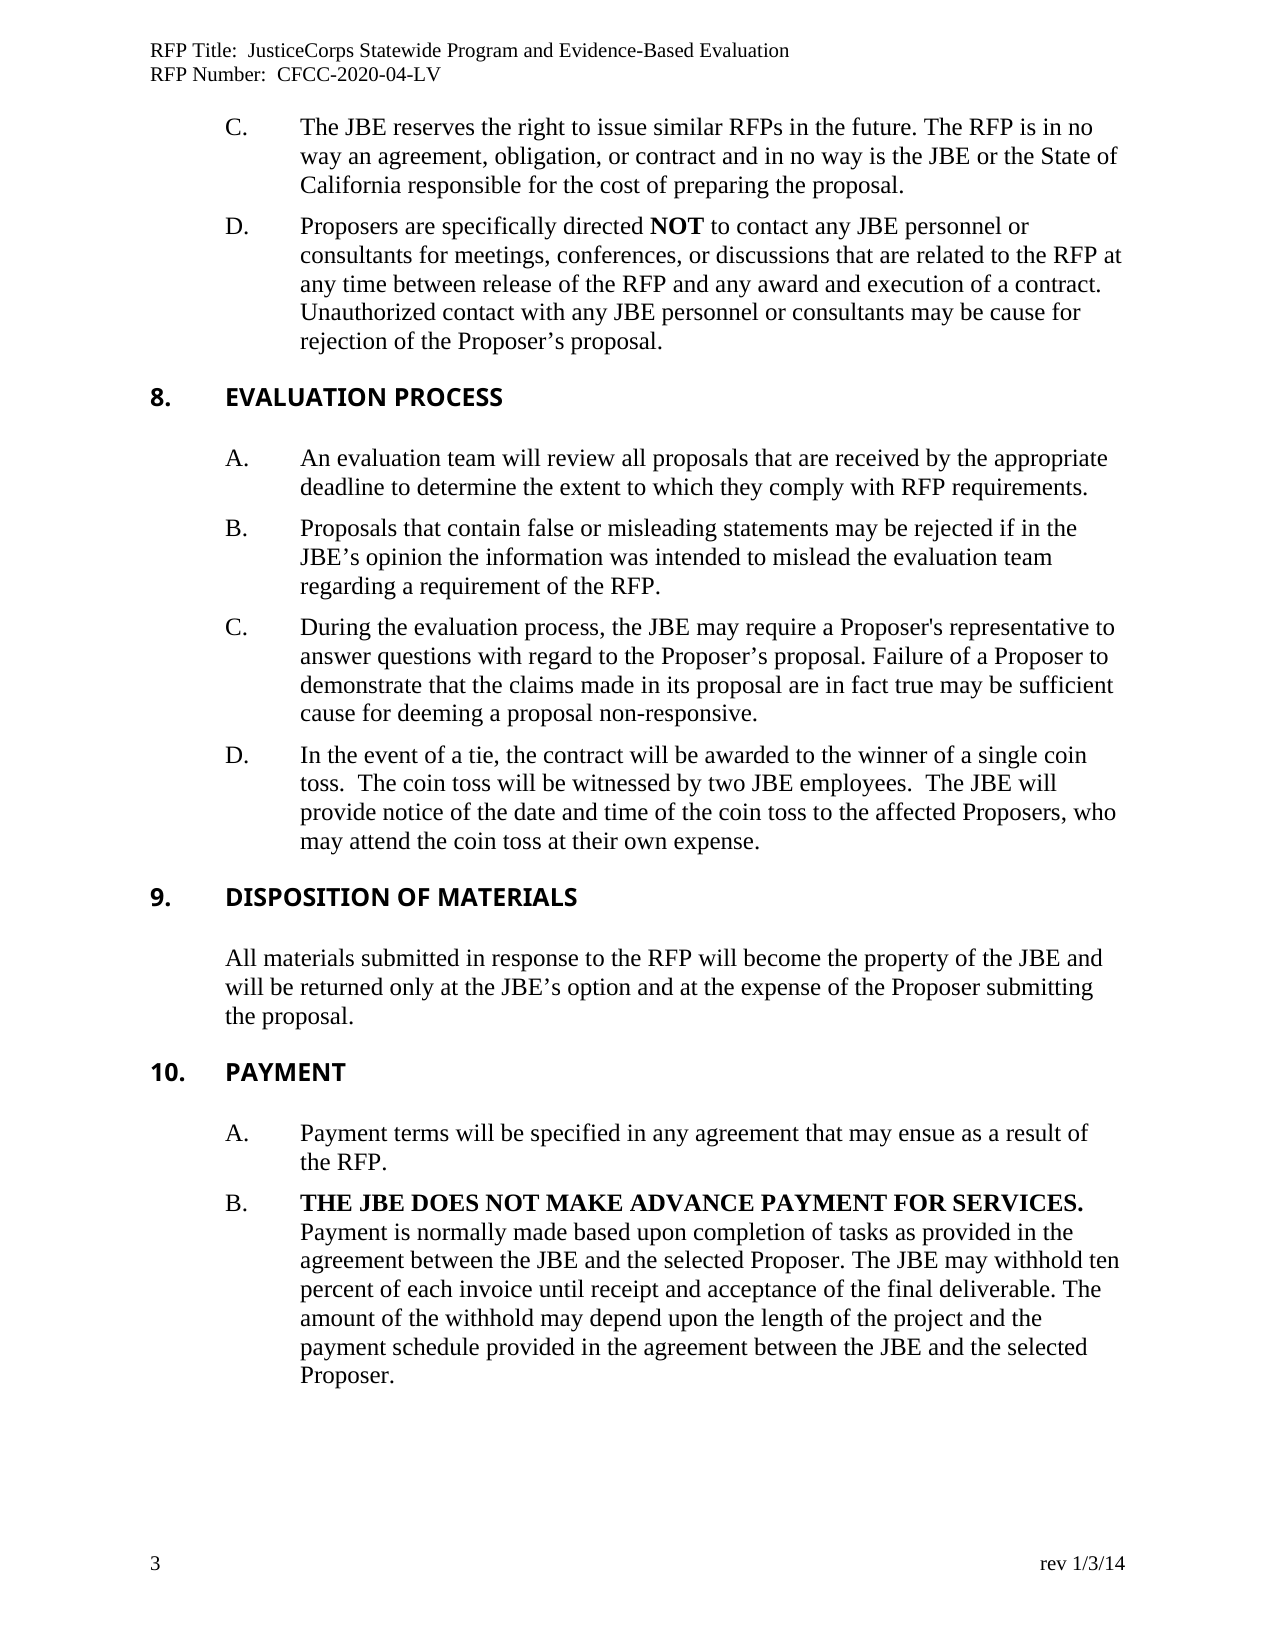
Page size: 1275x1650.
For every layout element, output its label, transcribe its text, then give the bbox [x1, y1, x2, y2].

list A. An evaluation team will review all proposals that are received by the appropriate deadline to determine the extent to which they comply with RFP requirements. [225, 443, 1125, 501]
list C. During the evaluation process, the JBE may require a Proposer's representative to answer questions with regard to the Proposer’s proposal. Failure of a Proposer to demonstrate that the claims made in its proposal are in fact true may be sufficient cause for deeming a proposal non-responsive. [225, 612, 1125, 727]
list EVALUATION PROCESS [150, 380, 1125, 414]
list PAYMENT [150, 1054, 1125, 1089]
list All materials submitted in response to the RFP will become the property of the JBE and will be returned only at the JBE’s option and at the expense of the Proposer submitting the proposal. [225, 943, 1125, 1029]
list B. THE JBE DOES NOT MAKE ADVANCE PAYMENT FOR SERVICES. Payment is normally made based upon completion of tasks as provided in the agreement between the JBE and the selected Proposer. The JBE may withhold ten percent of each invoice until receipt and acceptance of the final deliverable. The amount of the withhold may depend upon the length of the project and the payment schedule provided in the agreement between the JBE and the selected Proposer. [225, 1188, 1125, 1389]
list B. Proposals that contain false or misleading statements may be rejected if in the JBE’s opinion the information was intended to mislead the evaluation team regarding a requirement of the RFP. [225, 513, 1125, 600]
list D. Proposers are specifically directed NOT to contact any JBE personnel or consultants for meetings, conferences, or discussions that are related to the RFP at any time between release of the RFP and any award and execution of a contract. Unauthorized contact with any JBE personnel or consultants may be cause for rejection of the Proposer’s proposal. [225, 211, 1125, 355]
list D. In the event of a tie, the contract will be awarded to the winner of a single coin toss. The coin toss will be witnessed by two JBE employees. The JBE will provide notice of the date and time of the coin toss to the affected Proposers, who may attend the coin toss at their own expense. [225, 740, 1125, 855]
text The JBE reserves the right to issue similar RFPs in the future. The RFP is in no way an agreement, obligation, or contract and in no way is the JBE or the State of California responsible for the cost of preparing the proposal. [225, 112, 1125, 199]
list A. Payment terms will be specified in any agreement that may ensue as a result of the RFP. [225, 1118, 1125, 1176]
list DISPOSITION OF MATERIALS [150, 880, 1125, 914]
